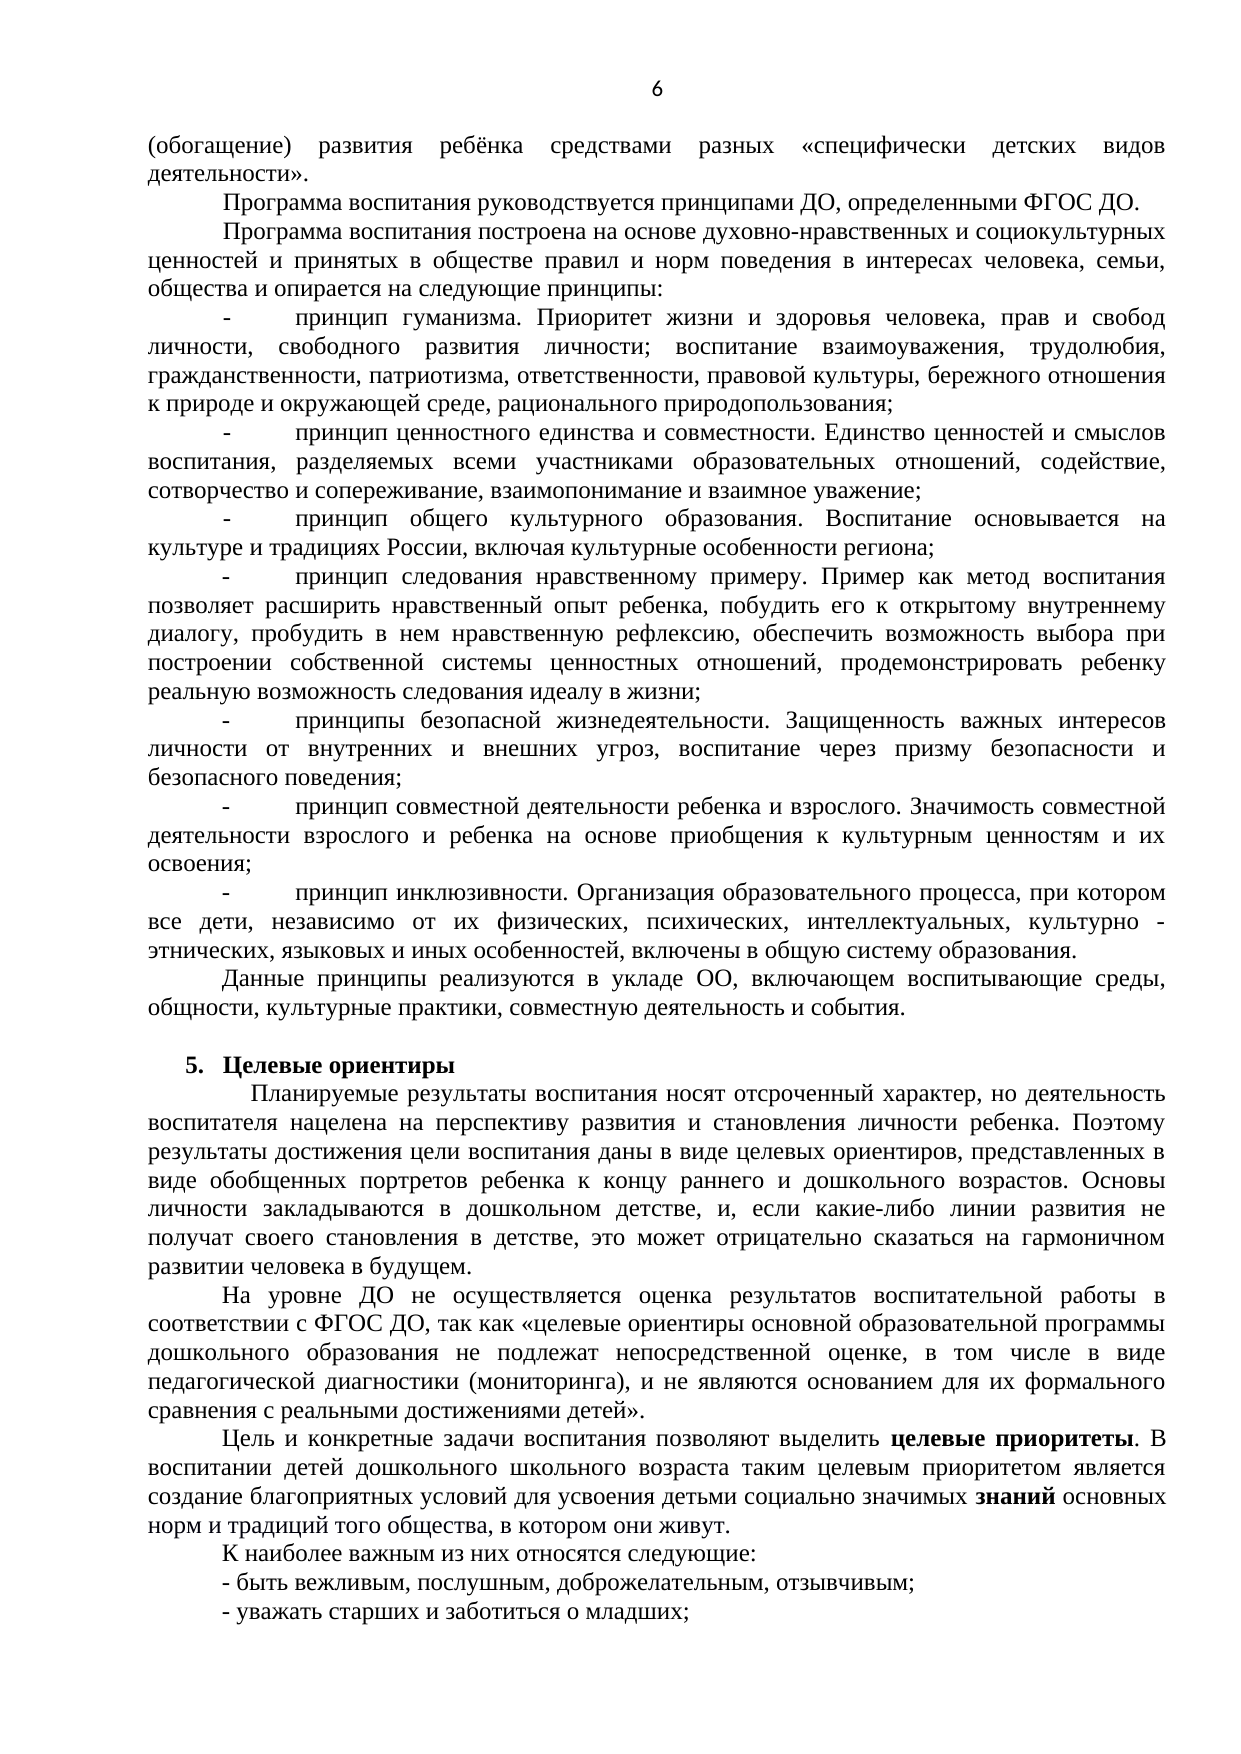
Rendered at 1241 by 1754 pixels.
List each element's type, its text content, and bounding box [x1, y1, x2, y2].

list - принцип совместной деятельности ребенка и взрослого. Значимость совместной деятельности взрослого и ребенка на основе приобщения к культурным ценностям и их освоения; [148, 791, 1167, 877]
list Программа воспитания руководствуется принципами ДО, определенными ФГОС ДО. [148, 187, 1167, 216]
text К наиболее важным из них относятся следующие: [148, 1538, 1167, 1567]
list - принцип инклюзивности. Организация образовательного процесса, при котором все дети, независимо от их физических, психических, интеллектуальных, культурно -этнических, языковых и иных особенностей, включены в общую систему образования. [148, 877, 1167, 963]
list Цель и конкретные задачи воспитания позволяют выделить целевые приоритеты. В воспитании детей дошкольного школьного возраста таким целевым приоритетом является создание благоприятных условий для усвоения детьми социально значимых знаний основных норм и традиций того общества, в котором они живут. [148, 1423, 1167, 1538]
text - уважать старших и заботиться о младших; [148, 1596, 1167, 1625]
list - принцип ценностного единства и совместности. Единство ценностей и смыслов воспитания, разделяемых всеми участниками образовательных отношений, содействие, сотворчество и сопереживание, взаимопонимание и взаимное уважение; [148, 417, 1167, 503]
list - принцип гуманизма. Приоритет жизни и здоровья человека, прав и свобод личности, свободного развития личности; воспитание взаимоуважения, трудолюбия, гражданственности, патриотизма, ответственности, правовой культуры, бережного отношения к природе и окружающей среде, рационального природопользования; [148, 302, 1167, 417]
text - быть вежливым, послушным, доброжелательным, отзывчивым; [148, 1567, 1167, 1596]
list Программа воспитания построена на основе духовно-нравственных и социокультурных ценностей и принятых в обществе правил и норм поведения в интересах человека, семьи, общества и опирается на следующие принципы: [148, 216, 1167, 302]
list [148, 130, 1167, 187]
list Данные принципы реализуются в укладе ОО, включающем воспитывающие среды, общности, культурные практики, совместную деятельность и события. [148, 963, 1167, 1021]
list - принципы безопасной жизнедеятельности. Защищенность важных интересов личности от внутренних и внешних угроз, воспитание через призму безопасности и безопасного поведения; [148, 705, 1167, 791]
list Целевые ориентиры [185, 1050, 1167, 1078]
list - принцип следования нравственному примеру. Пример как метод воспитания позволяет расширить нравственный опыт ребенка, побудить его к открытому внутреннему диалогу, пробудить в нем нравственную рефлексию, обеспечить возможность выбора при построении собственной системы ценностных отношений, продемонстрировать ребенку реальную возможность следования идеалу в жизни; [148, 561, 1167, 705]
list На уровне ДО не осуществляется оценка результатов воспитательной работы в соответствии с ФГОС ДО, так как «целевые ориентиры основной образовательной программы дошкольного образования не подлежат непосредственной оценке, в том числе в виде педагогической диагностики (мониторинга), и не являются основанием для их формального сравнения с реальными достижениями детей». [148, 1280, 1167, 1423]
list Планируемые результаты воспитания носят отсроченный характер, но деятельность воспитателя нацелена на перспективу развития и становления личности ребенка. Поэтому результаты достижения цели воспитания даны в виде целевых ориентиров, представленных в виде обобщенных портретов ребенка к концу раннего и дошкольного возрастов. Основы личности закладываются в дошкольном детстве, и, если какие-либо линии развития не получат своего становления в детстве, это может отрицательно сказаться на гармоничном развитии человека в будущем. [148, 1078, 1167, 1280]
list - принцип общего культурного образования. Воспитание основывается на культуре и традициях России, включая культурные особенности региона; [148, 503, 1167, 561]
